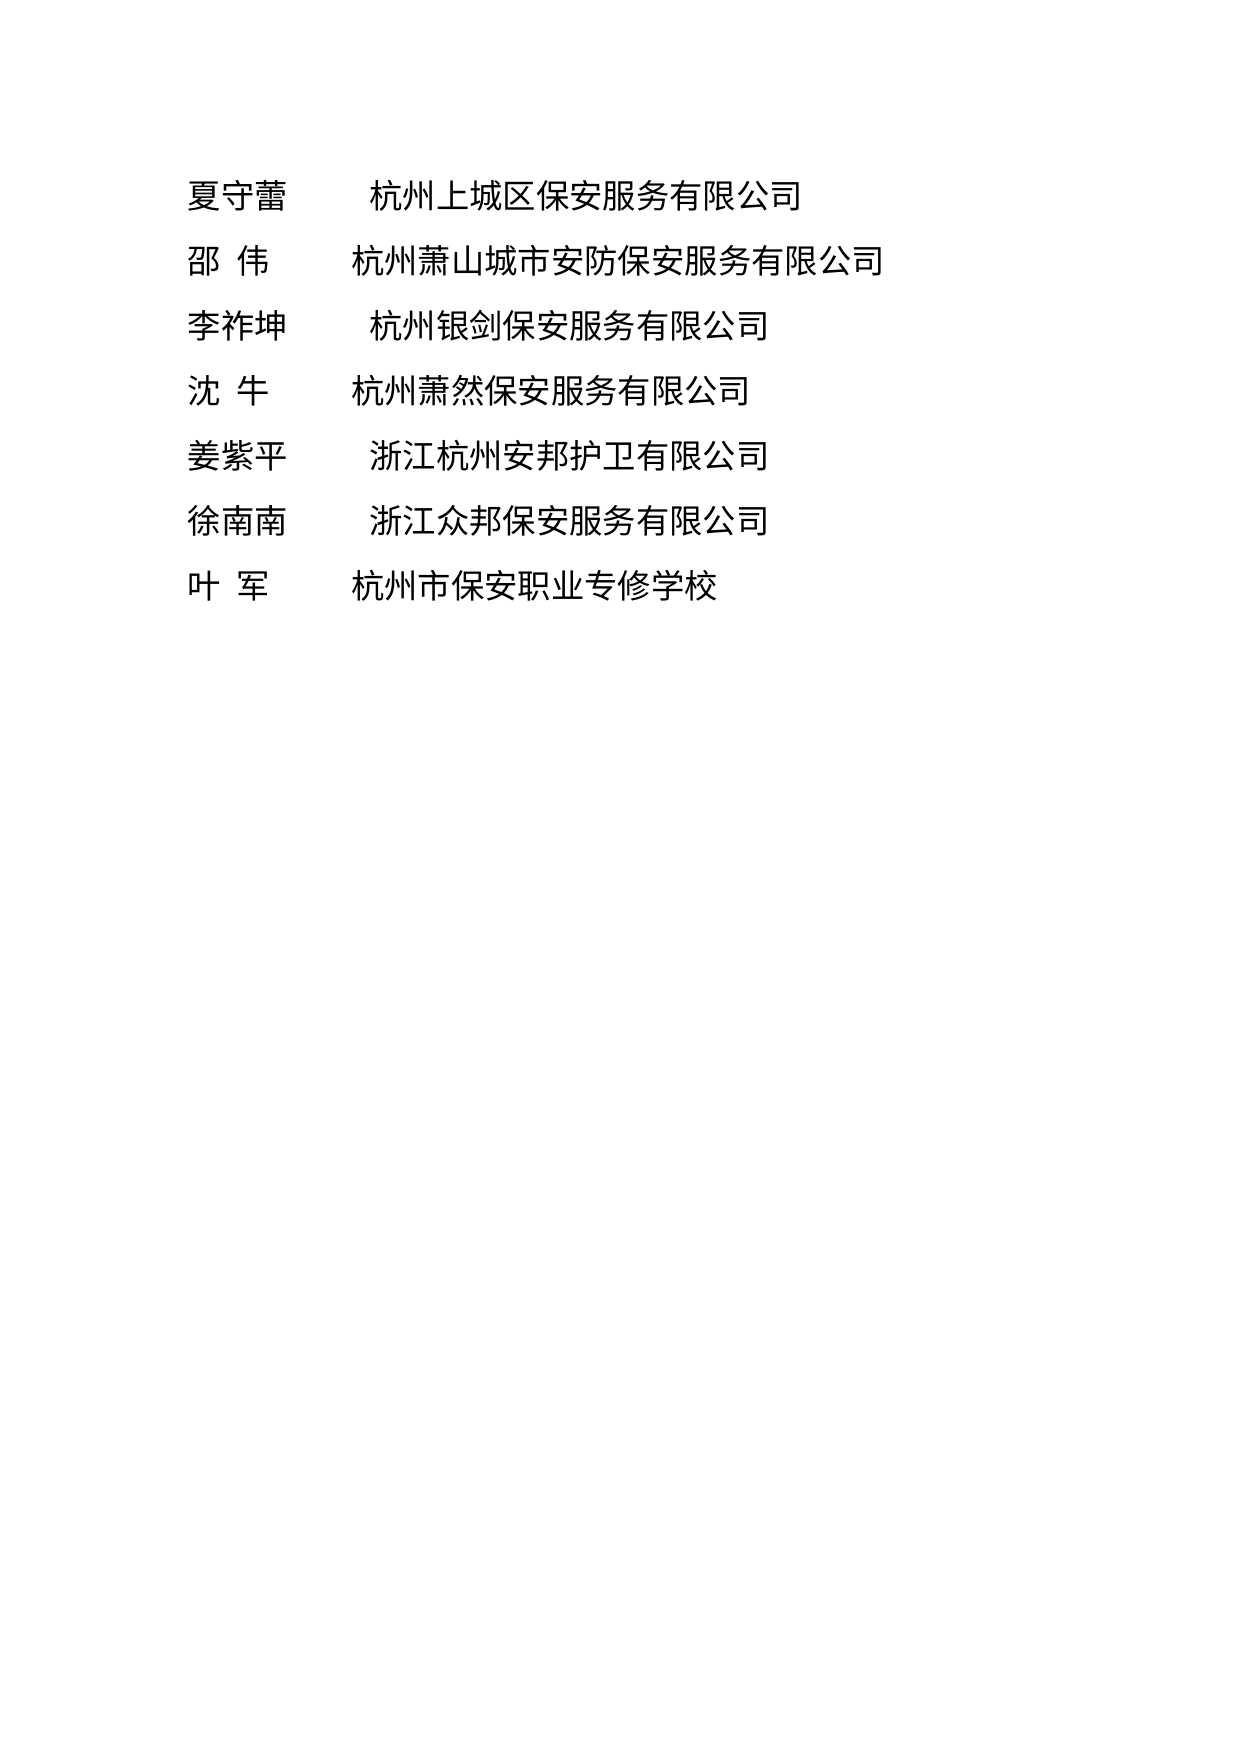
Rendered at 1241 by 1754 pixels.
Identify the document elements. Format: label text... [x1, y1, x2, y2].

text 夏守蕾 杭州上城区保安服务有限公司 [187, 162, 1053, 227]
text 姜紫平 浙江杭州安邦护卫有限公司 [187, 422, 1053, 487]
text 邵 伟 杭州萧山城市安防保安服务有限公司 [187, 227, 1053, 292]
text 李祚坤 杭州银剑保安服务有限公司 [187, 292, 1053, 357]
text 徐南南 浙江众邦保安服务有限公司 [187, 487, 1053, 552]
text 沈 牛 杭州萧然保安服务有限公司 [187, 357, 1053, 422]
text 叶 军 杭州市保安职业专修学校 [187, 552, 1053, 617]
